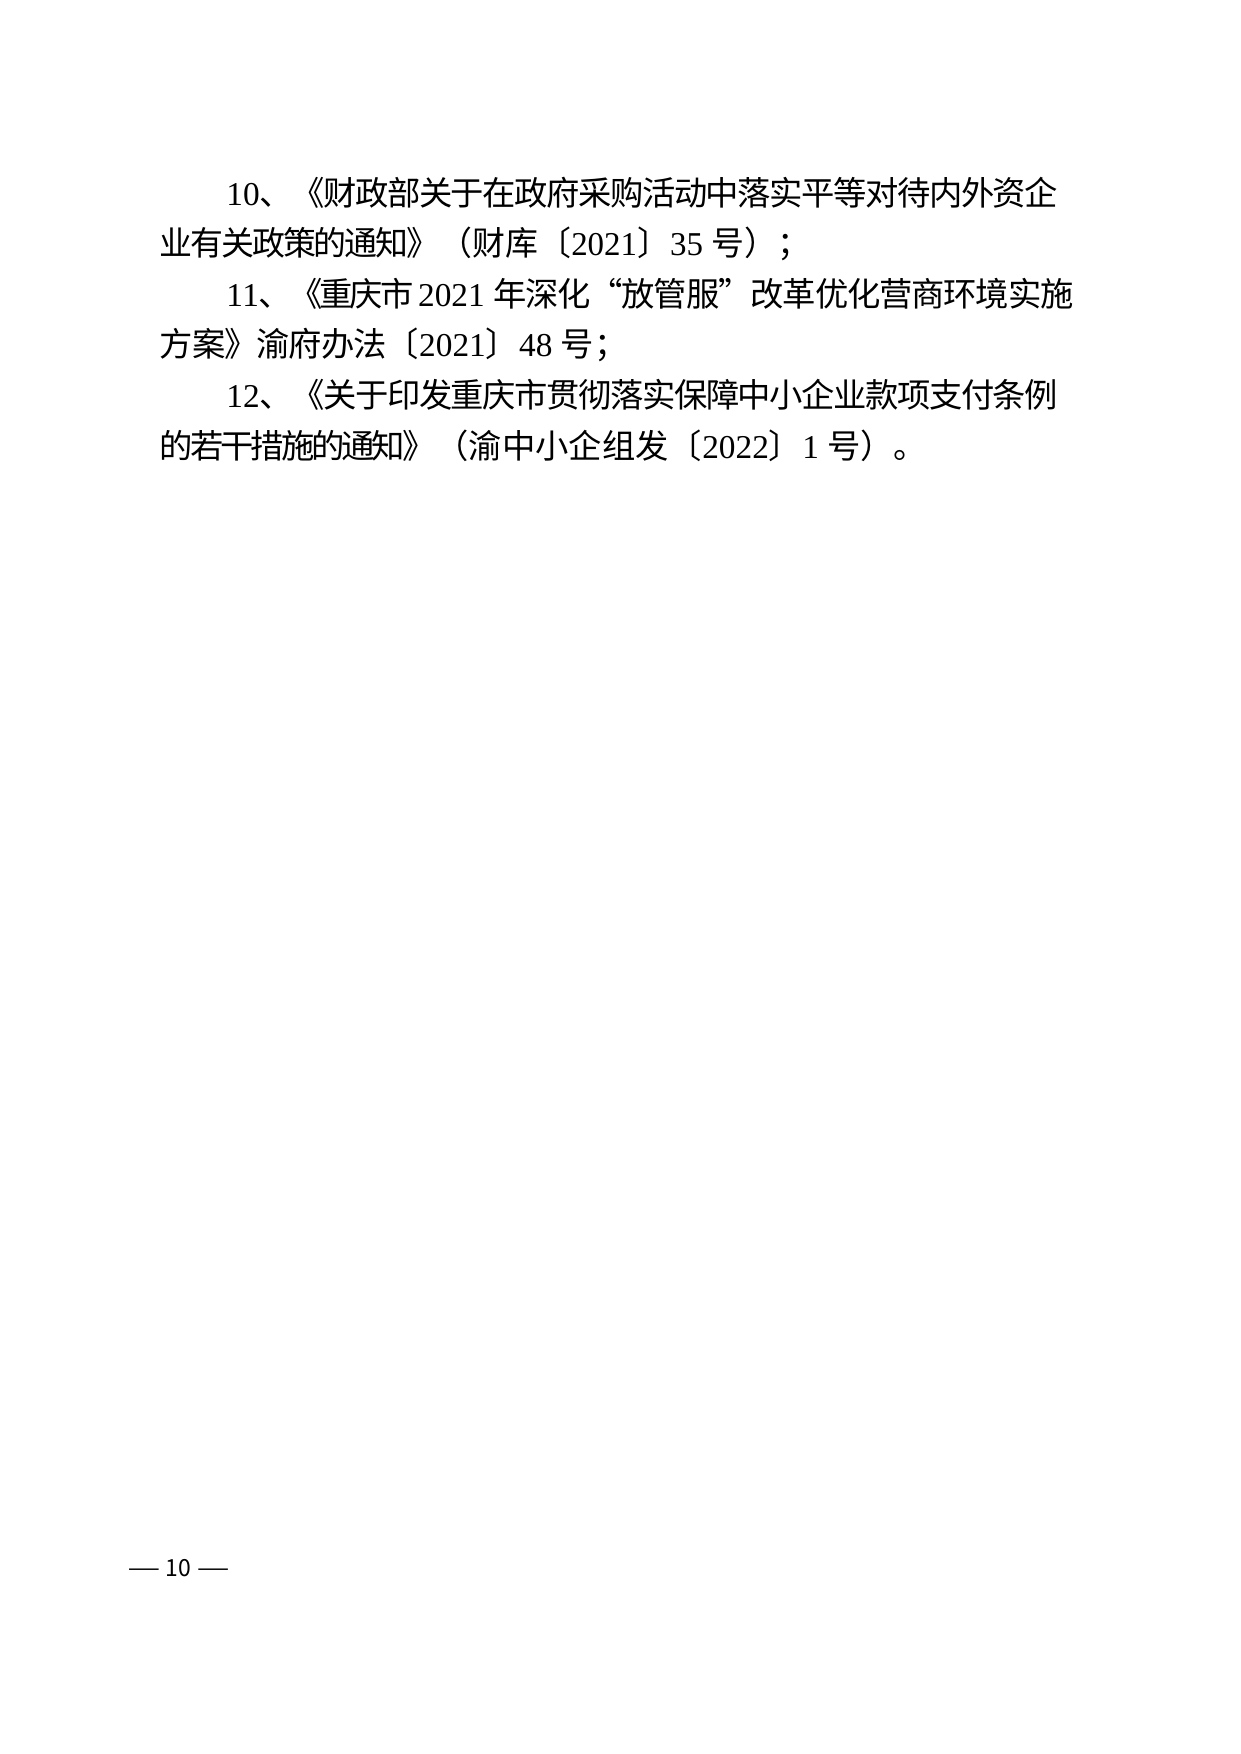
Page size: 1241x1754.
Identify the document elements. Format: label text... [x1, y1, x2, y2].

text 11、《重庆市 2021 年深化“放管服”改革优化营商环境实施方案》渝府办法〔2021〕48 号； [159, 268, 1081, 366]
text 10、《财政部关于在政府采购活动中落实平等对待内外资企业有关政策的通知》（财库〔2021〕35 号）； [159, 166, 1082, 265]
text 12、《关于印发重庆市贯彻落实保障中小企业款项支付条例的若干措施的通知》（渝中小企组发〔2022〕1 号）。 [159, 369, 1082, 468]
